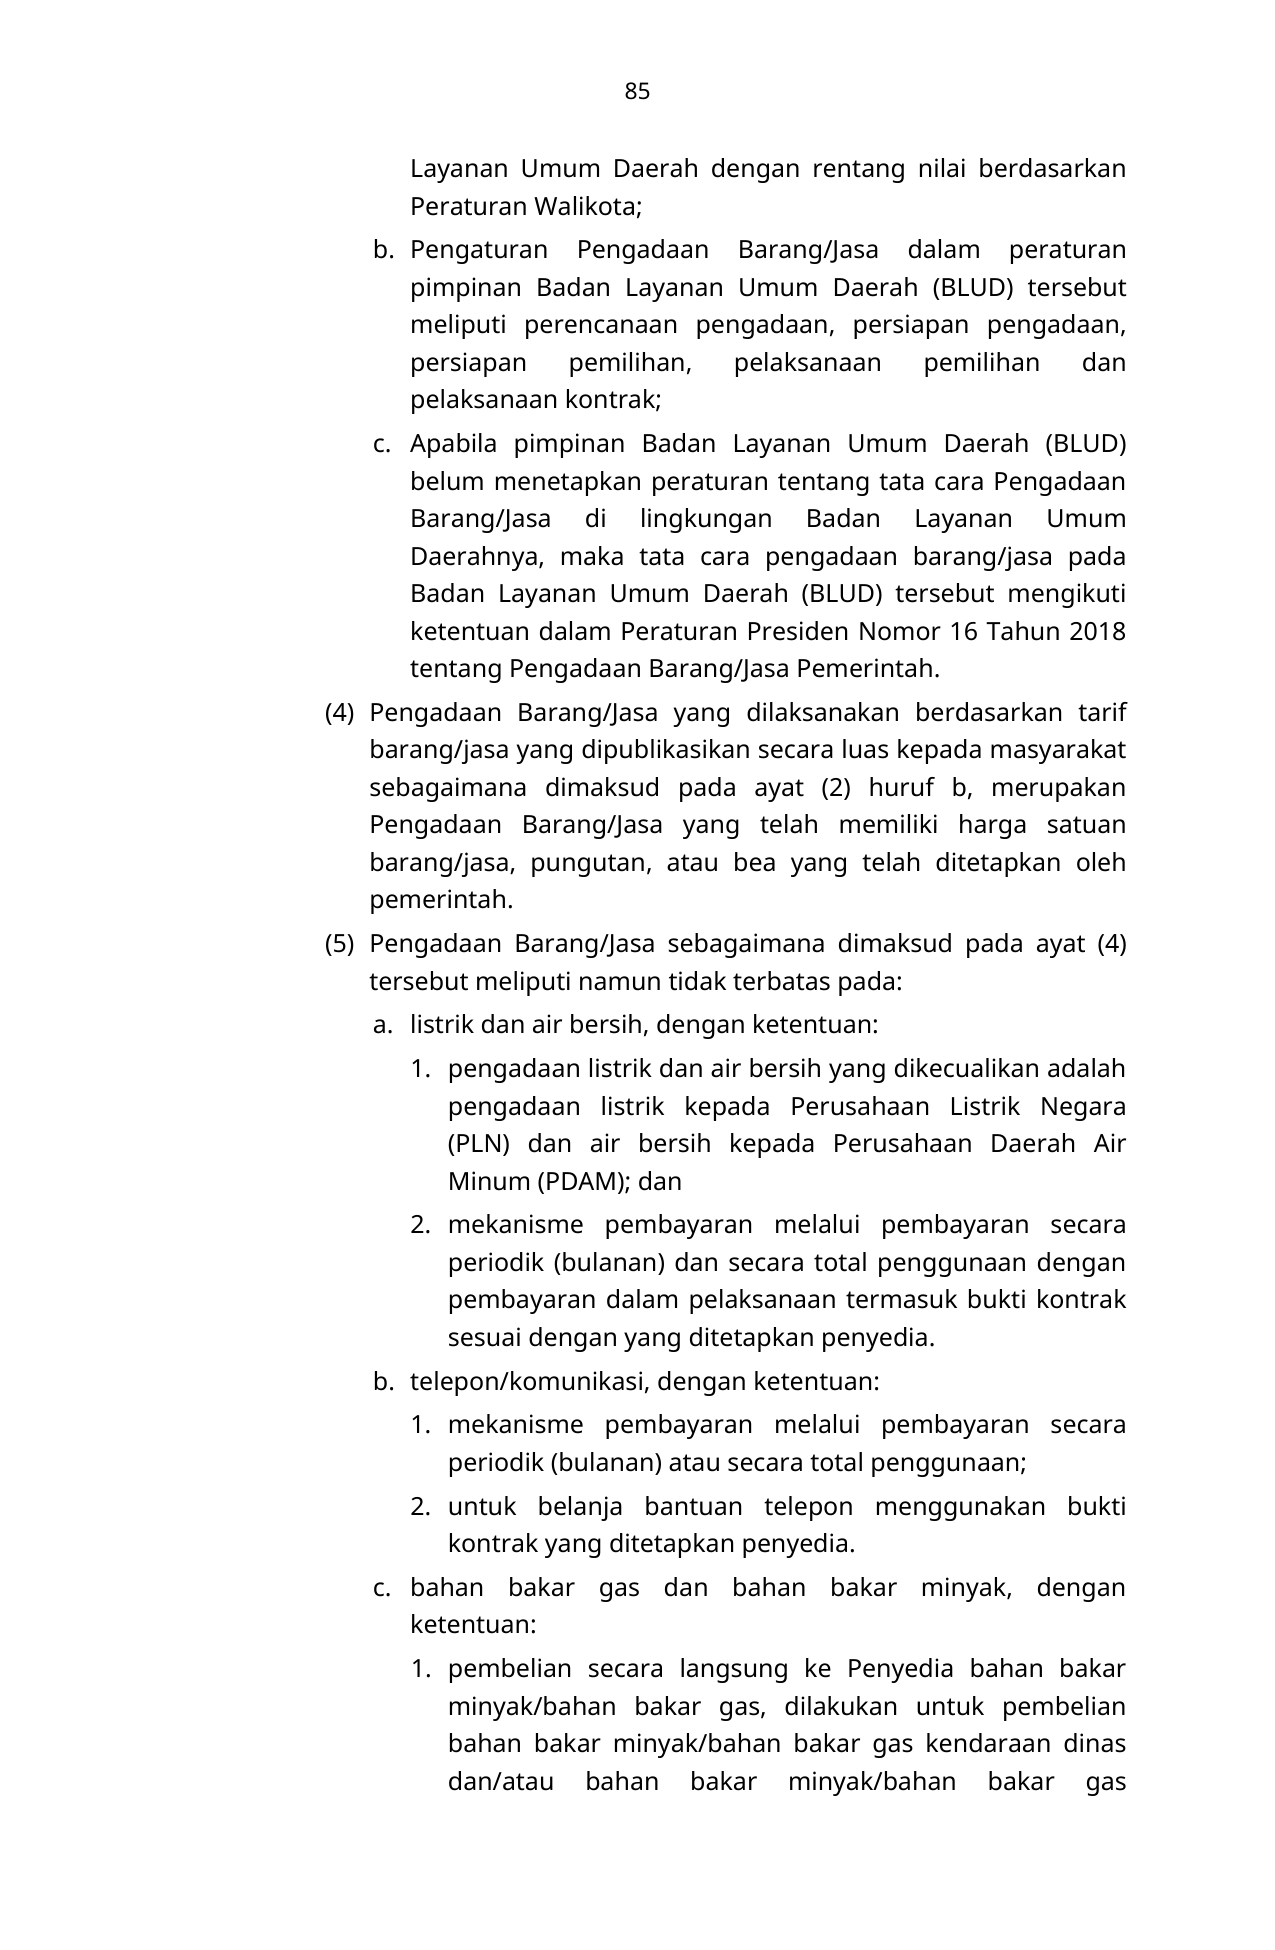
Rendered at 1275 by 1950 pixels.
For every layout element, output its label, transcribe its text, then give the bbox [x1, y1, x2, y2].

list Pengadaan Barang/Jasa yang dilaksanakan berdasarkan tarif barang/jasa yang dipublikasikan secara luas kepada masyarakat sebagaimana dimaksud pada ayat (2) huruf b, merupakan Pengadaan Barang/Jasa yang telah memiliki harga satuan barang/jasa, pungutan, atau bea yang telah ditetapkan oleh pemerintah. [325, 691, 1127, 916]
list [411, 1648, 1127, 1798]
list mekanisme pembayaran melalui pembayaran secara periodik (bulanan) dan secara total penggunaan dengan pembayaran dalam pelaksanaan termasuk bukti kontrak sesuai dengan yang ditetapkan penyedia. [410, 1204, 1127, 1354]
list Pengaturan Pengadaan Barang/Jasa dalam peraturan pimpinan Badan Layanan Umum Daerah (BLUD) tersebut meliputi perencanaan pengadaan, persiapan pengadaan, persiapan pemilihan, pelaksanaan pemilihan dan pelaksanaan kontrak; [373, 229, 1127, 416]
list pengadaan listrik dan air bersih yang dikecualikan adalah pengadaan listrik kepada Perusahaan Listrik Negara (PLN) dan air bersih kepada Perusahaan Daerah Air Minum (PDAM); dan [410, 1048, 1127, 1198]
list untuk belanja bantuan telepon menggunakan bukti kontrak yang ditetapkan penyedia. [410, 1485, 1127, 1560]
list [373, 148, 1127, 223]
list bahan bakar gas dan bahan bakar minyak, dengan ketentuan: [373, 1566, 1127, 1641]
list Pengadaan Barang/Jasa sebagaimana dimaksud pada ayat (4) tersebut meliputi namun tidak terbatas pada: [325, 923, 1127, 998]
list listrik dan air bersih, dengan ketentuan: [373, 1004, 1127, 1041]
list telepon/komunikasi, dengan ketentuan: [373, 1360, 1127, 1398]
list Apabila pimpinan Badan Layanan Umum Daerah (BLUD) belum menetapkan peraturan tentang tata cara Pengadaan Barang/Jasa di lingkungan Badan Layanan Umum Daerahnya, maka tata cara pengadaan barang/jasa pada Badan Layanan Umum Daerah (BLUD) tersebut mengikuti ketentuan dalam Peraturan Presiden Nomor 16 Tahun 2018 tentang Pengadaan Barang/Jasa Pemerintah. [373, 423, 1127, 685]
list mekanisme pembayaran melalui pembayaran secara periodik (bulanan) atau secara total penggunaan; [410, 1404, 1127, 1479]
